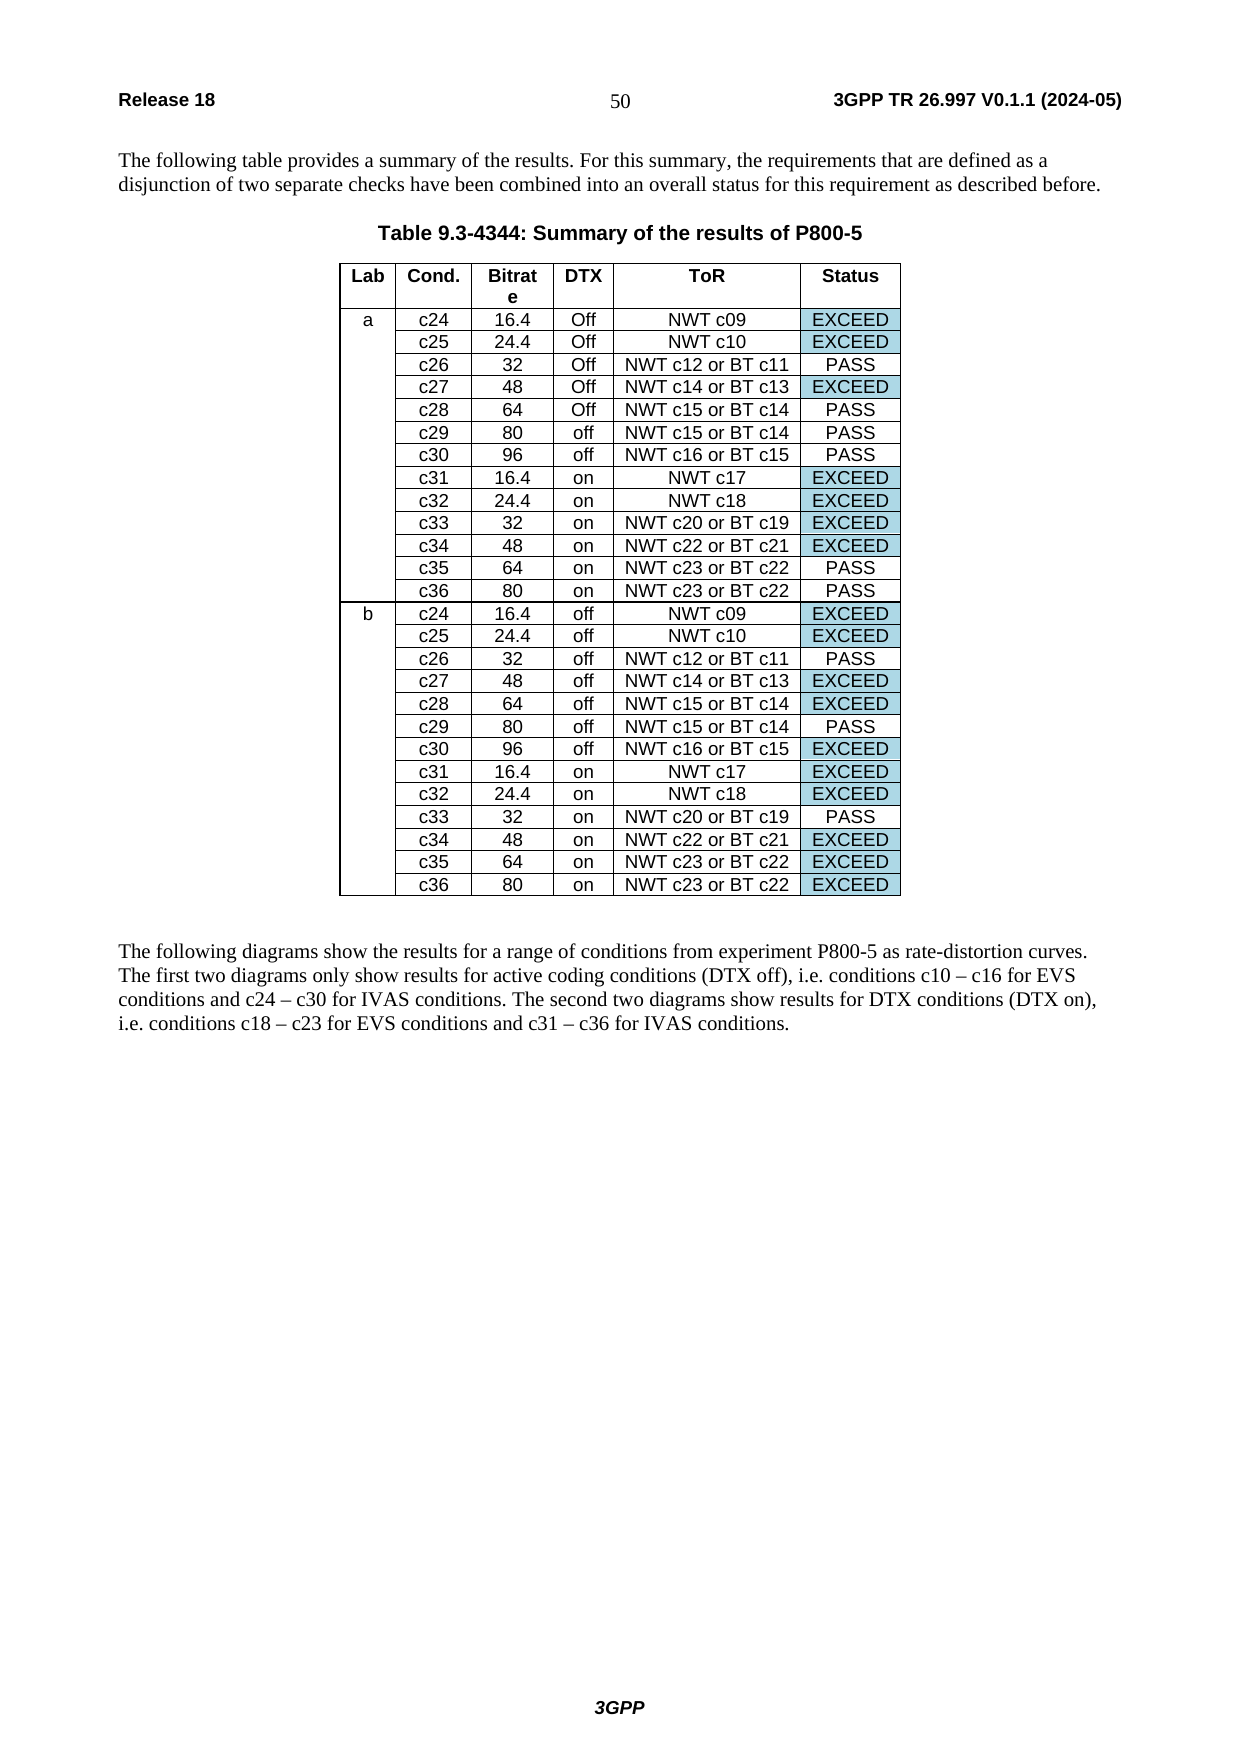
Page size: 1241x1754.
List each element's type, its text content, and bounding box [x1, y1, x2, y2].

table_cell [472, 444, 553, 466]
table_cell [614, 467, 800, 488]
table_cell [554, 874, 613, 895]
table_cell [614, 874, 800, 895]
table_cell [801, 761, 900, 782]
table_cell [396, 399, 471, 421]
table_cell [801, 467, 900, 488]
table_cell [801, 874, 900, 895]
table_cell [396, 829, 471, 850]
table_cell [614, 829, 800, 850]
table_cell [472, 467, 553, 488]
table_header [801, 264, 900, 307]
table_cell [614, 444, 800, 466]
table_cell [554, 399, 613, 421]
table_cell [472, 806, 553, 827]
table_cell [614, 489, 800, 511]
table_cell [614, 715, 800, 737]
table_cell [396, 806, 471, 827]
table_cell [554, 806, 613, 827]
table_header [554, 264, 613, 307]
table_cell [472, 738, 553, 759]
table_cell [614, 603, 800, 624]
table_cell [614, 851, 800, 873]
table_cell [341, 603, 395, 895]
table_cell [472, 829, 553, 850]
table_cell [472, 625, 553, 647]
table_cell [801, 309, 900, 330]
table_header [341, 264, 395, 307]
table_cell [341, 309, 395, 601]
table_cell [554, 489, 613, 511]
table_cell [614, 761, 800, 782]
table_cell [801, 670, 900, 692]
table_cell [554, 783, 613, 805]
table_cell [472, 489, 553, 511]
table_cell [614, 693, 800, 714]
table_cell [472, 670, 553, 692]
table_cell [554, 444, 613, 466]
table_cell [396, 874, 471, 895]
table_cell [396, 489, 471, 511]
text Table ‎9.3: Summary of the results of P800-5 [118, 221, 1122, 244]
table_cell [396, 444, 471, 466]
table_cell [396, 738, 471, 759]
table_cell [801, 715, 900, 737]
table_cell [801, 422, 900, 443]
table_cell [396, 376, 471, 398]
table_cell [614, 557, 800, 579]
text The following table provides a summary of the results. For this summary, the requirements that are defined as a disjunction of two separate checks have been combined into an overall status for this requirement as described before. [118, 147, 1122, 196]
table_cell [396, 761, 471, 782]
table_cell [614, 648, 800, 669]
text The following diagrams show the results for a range of conditions from experiment P800-5 as rate-distortion curves. The first two diagrams only show results for active coding conditions (DTX off), i.e. conditions c10 – c16 for EVS conditions and c24 – c30 for IVAS conditions. The second two diagrams show results for DTX conditions (DTX on), i.e. conditions c18 – c23 for EVS conditions and c31 – c36 for IVAS conditions. [118, 939, 1122, 1035]
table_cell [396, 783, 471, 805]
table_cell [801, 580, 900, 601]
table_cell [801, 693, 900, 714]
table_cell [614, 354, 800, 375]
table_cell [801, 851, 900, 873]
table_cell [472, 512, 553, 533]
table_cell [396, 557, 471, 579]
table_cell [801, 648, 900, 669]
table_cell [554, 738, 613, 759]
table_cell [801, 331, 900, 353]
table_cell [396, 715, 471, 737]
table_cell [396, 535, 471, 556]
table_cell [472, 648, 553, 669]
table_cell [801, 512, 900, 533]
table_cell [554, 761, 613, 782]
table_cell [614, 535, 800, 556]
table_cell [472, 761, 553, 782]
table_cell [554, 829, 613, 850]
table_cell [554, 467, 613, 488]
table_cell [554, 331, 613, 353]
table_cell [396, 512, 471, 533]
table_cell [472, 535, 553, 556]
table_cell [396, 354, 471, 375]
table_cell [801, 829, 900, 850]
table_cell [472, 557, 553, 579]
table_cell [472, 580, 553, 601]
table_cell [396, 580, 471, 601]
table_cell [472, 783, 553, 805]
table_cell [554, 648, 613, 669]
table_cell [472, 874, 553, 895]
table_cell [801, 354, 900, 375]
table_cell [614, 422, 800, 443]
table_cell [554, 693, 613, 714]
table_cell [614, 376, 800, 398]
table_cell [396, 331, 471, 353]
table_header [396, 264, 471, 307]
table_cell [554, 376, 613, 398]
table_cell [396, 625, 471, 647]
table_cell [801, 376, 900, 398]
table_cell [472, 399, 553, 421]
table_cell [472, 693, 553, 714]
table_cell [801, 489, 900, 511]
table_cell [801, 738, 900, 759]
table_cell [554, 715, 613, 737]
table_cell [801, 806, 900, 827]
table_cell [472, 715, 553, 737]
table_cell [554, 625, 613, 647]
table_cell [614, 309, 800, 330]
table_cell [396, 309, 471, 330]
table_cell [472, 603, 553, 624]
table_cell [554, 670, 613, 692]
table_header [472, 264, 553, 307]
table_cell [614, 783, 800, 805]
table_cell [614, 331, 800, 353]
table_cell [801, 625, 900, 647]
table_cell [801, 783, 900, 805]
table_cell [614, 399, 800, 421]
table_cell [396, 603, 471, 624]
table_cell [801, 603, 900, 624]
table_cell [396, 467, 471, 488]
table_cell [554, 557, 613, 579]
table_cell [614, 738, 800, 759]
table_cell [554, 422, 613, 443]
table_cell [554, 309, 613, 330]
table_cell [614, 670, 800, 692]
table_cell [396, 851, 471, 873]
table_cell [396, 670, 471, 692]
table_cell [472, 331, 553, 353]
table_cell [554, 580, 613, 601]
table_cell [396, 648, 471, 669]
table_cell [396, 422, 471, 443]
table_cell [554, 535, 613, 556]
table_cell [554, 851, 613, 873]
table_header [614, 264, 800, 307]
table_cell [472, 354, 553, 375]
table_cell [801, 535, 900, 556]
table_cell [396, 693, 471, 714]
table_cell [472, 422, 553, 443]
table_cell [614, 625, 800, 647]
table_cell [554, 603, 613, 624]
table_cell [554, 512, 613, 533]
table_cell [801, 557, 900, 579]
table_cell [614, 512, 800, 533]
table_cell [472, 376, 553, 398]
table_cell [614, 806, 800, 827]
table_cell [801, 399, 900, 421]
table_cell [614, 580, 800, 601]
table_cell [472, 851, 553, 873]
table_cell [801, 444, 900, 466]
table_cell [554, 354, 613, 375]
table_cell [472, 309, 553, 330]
